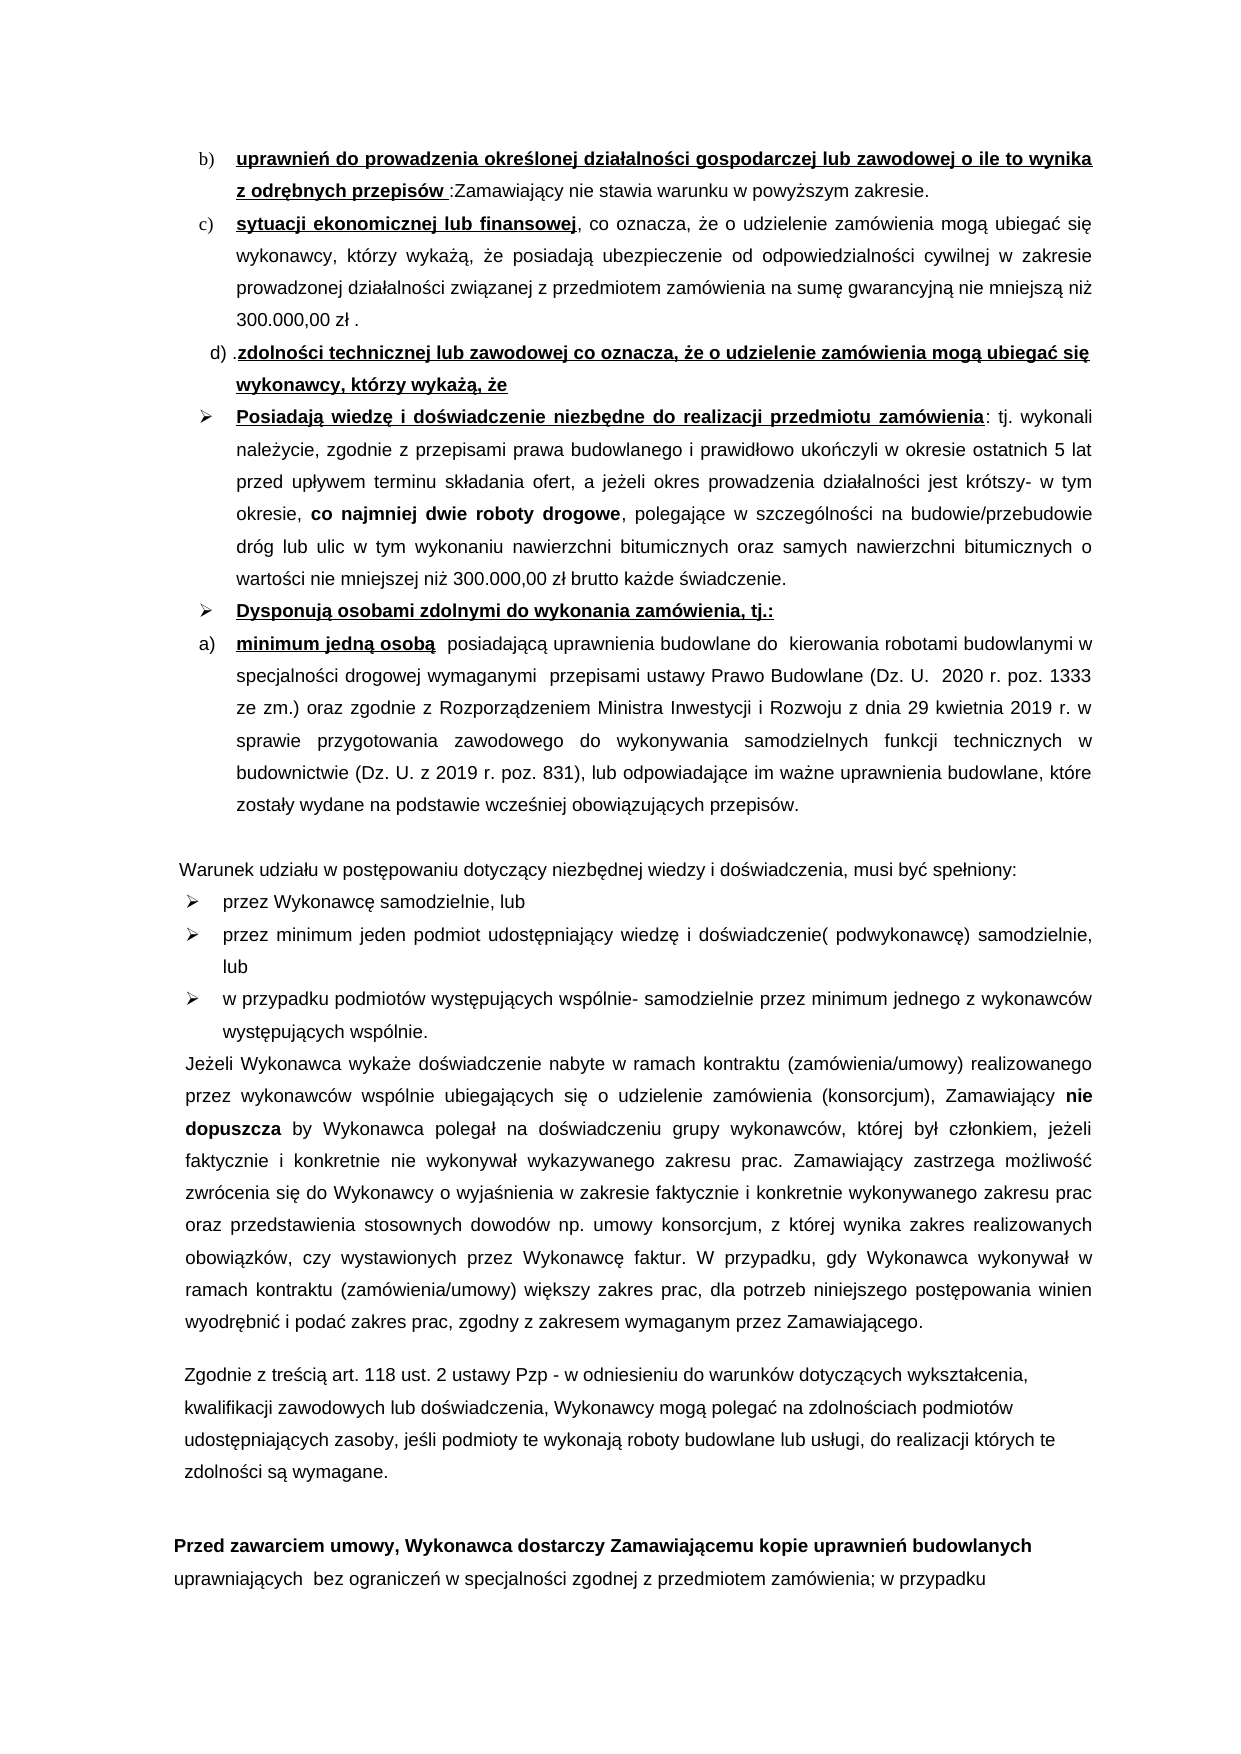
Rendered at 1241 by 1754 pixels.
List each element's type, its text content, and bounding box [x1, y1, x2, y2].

list przez minimum jeden podmiot udostępniający wiedzę i doświadczenie( podwykonawcę) samodzielnie, lub [185, 923, 1093, 977]
text Warunek udziału w postępowaniu dotyczący niezbędnej wiedzy i doświadczenia, musi być spełniony: [148, 858, 1093, 880]
list w przypadku podmiotów występujących wspólnie- samodzielnie przez minimum jednego z wykonawców występujących wspólnie. [185, 988, 1093, 1042]
list przez Wykonawcę samodzielnie, lub [185, 891, 1093, 912]
text zdolności są wymagane. [148, 1461, 1093, 1483]
list uprawnień do prowadzenia określonej działalności gospodarczej lub zawodowej o ile to wynika z odrębnych przepisów :Zamawiający nie stawia warunku w powyższym zakresie. [199, 148, 1093, 202]
text d) .zdolności technicznej lub zawodowej co oznacza, że o udzielenie zamówienia mogą ubiegać się [148, 342, 1093, 363]
text wykonawcy, którzy wykażą, że [148, 374, 1093, 395]
list minimum jedną osobą posiadającą uprawnienia budowlane do kierowania robotami budowlanymi w specjalności drogowej wymaganymi przepisami ustawy Prawo Budowlane (Dz. U. 2020 r. poz. 1333 ze zm.) oraz zgodnie z Rozporządzeniem Ministra Inwestycji i Rozwoju z dnia 29 kwietnia 2019 r. w sprawie przygotowania zawodowego do wykonywania samodzielnych funkcji technicznych w budownictwie (Dz. U. z 2019 r. poz. 831), lub odpowiadające im ważne uprawnienia budowlane, które zostały wydane na podstawie wcześniej obowiązujących przepisów. [199, 632, 1093, 816]
text uprawniających bez ograniczeń w specjalności zgodnej z przedmiotem zamówienia; w przypadku [148, 1568, 1093, 1589]
list Posiadają wiedzę i doświadczenie niezbędne do realizacji przedmiotu zamówienia: tj. wykonali należycie, zgodnie z przepisami prawa budowlanego i prawidłowo ukończyli w okresie ostatnich 5 lat przed upływem terminu składania ofert, a jeżeli okres prowadzenia działalności jest krótszy- w tym okresie, co najmniej dwie roboty drogowe, polegające w szczególności na budowie/przebudowie dróg lub ulic w tym wykonaniu nawierzchni bitumicznych oraz samych nawierzchni bitumicznych o wartości nie mniejszej niż 300.000,00 zł brutto każde świadczenie. [199, 406, 1093, 589]
text Zgodnie z treścią art. 118 ust. 2 ustawy Pzp - w odniesieniu do warunków dotyczących wykształcenia, [148, 1364, 1093, 1386]
text Przed zawarciem umowy, Wykonawca dostarczy Zamawiającemu kopie uprawnień budowlanych [148, 1535, 1093, 1557]
text kwalifikacji zawodowych lub doświadczenia, Wykonawcy mogą polegać na zdolnościach podmiotów [148, 1396, 1093, 1418]
text Jeżeli Wykonawca wykaże doświadczenie nabyte w ramach kontraktu (zamówienia/umowy) realizowanego przez wykonawców wspólnie ubiegających się o udzielenie zamówienia (konsorcjum), Zamawiający nie dopuszcza by Wykonawca polegał na doświadczeniu grupy wykonawców, której był członkiem, jeżeli faktycznie i konkretnie nie wykonywał wykazywanego zakresu prac. Zamawiający zastrzega możliwość zwrócenia się do Wykonawcy o wyjaśnienia w zakresie faktycznie i konkretnie wykonywanego zakresu prac oraz przedstawienia stosownych dowodów np. umowy konsorcjum, z której wynika zakres realizowanych obowiązków, czy wystawionych przez Wykonawcę faktur. W przypadku, gdy Wykonawca wykonywał w ramach kontraktu (zamówienia/umowy) większy zakres prac, dla potrzeb niniejszego postępowania winien wyodrębnić i podać zakres prac, zgodny z zakresem wymaganym przez Zamawiającego. [185, 1053, 1093, 1333]
text udostępniających zasoby, jeśli podmioty te wykonają roboty budowlane lub usługi, do realizacji których te [148, 1429, 1093, 1450]
list sytuacji ekonomicznej lub finansowej, co oznacza, że o udzielenie zamówienia mogą ubiegać się wykonawcy, którzy wykażą, że posiadają ubezpieczenie od odpowiedzialności cywilnej w zakresie prowadzonej działalności związanej z przedmiotem zamówienia na sumę gwarancyjną nie mniejszą niż 300.000,00 zł . [199, 212, 1093, 331]
list Dysponują osobami zdolnymi do wykonania zamówienia, tj.: [199, 600, 1093, 622]
